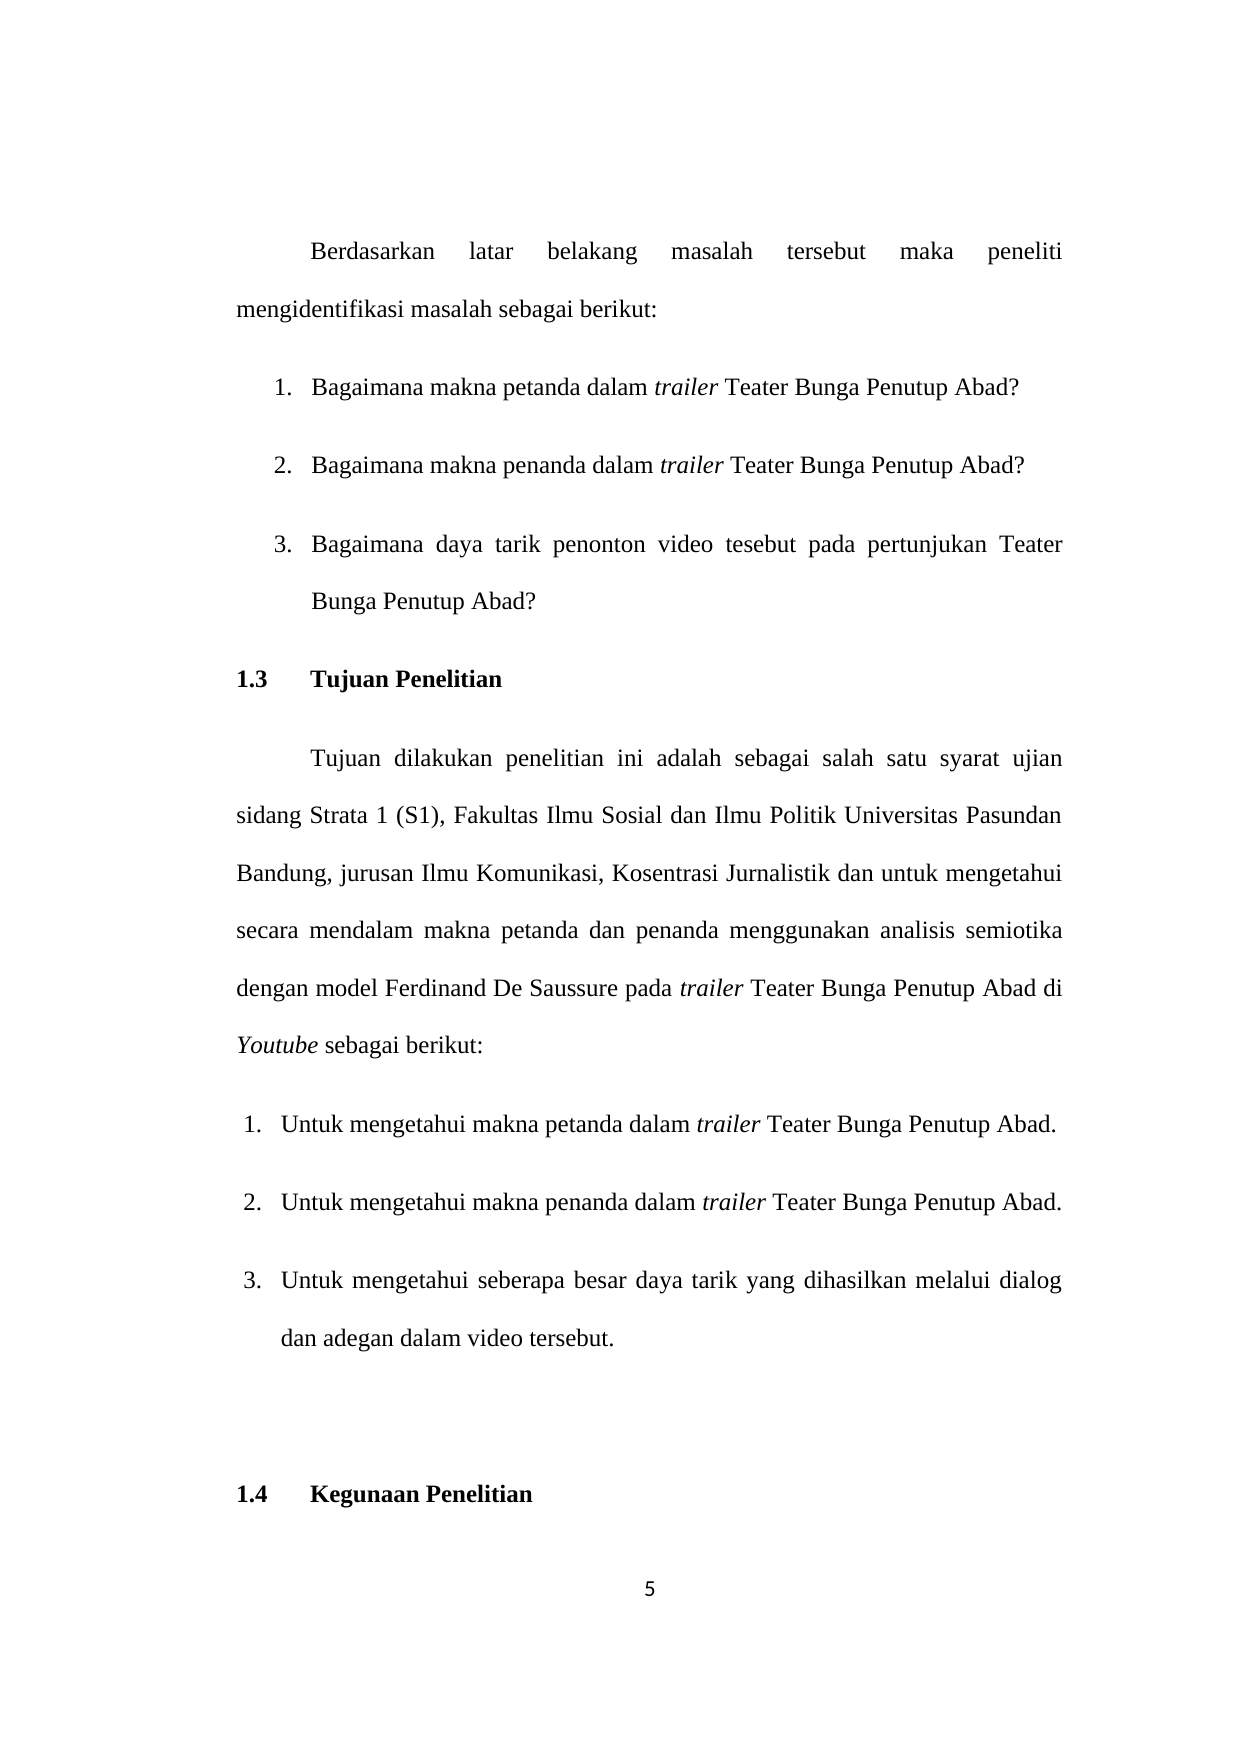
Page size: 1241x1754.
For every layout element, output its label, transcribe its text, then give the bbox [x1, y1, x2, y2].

list Untuk mengetahui makna petanda dalam trailer Teater Bunga Penutup Abad. [243, 1109, 1063, 1137]
list Bagaimana makna penanda dalam trailer Teater Bunga Penutup Abad? [274, 450, 1063, 479]
list Untuk mengetahui makna penanda dalam trailer Teater Bunga Penutup Abad. [243, 1187, 1063, 1216]
list Bagaimana daya tarik penonton video tesebut pada pertunjukan Teater Bunga Penutup Abad? [274, 529, 1063, 615]
list Untuk mengetahui seberapa besar daya tarik yang dihasilkan melalui dialog dan adegan dalam video tersebut. [243, 1265, 1063, 1352]
list Tujuan Penelitian [236, 664, 1063, 693]
list Bagaimana makna petanda dalam trailer Teater Bunga Penutup Abad? [274, 372, 1063, 401]
text Berdasarkan latar belakang masalah tersebut maka peneliti mengidentifikasi masalah sebagai berikut: [236, 236, 1063, 322]
list Kegunaan Penelitian [236, 1479, 1063, 1508]
text Tujuan dilakukan penelitian ini adalah sebagai salah satu syarat ujian sidang Strata 1 (S1), Fakultas Ilmu Sosial dan Ilmu Politik Universitas Pasundan Bandung, jurusan Ilmu Komunikasi, Kosentrasi Jurnalistik dan untuk mengetahui secara mendalam makna petanda dan penanda menggunakan analisis semiotika dengan model Ferdinand De Saussure pada trailer Teater Bunga Penutup Abad di Youtube sebagai berikut: [236, 743, 1063, 1059]
